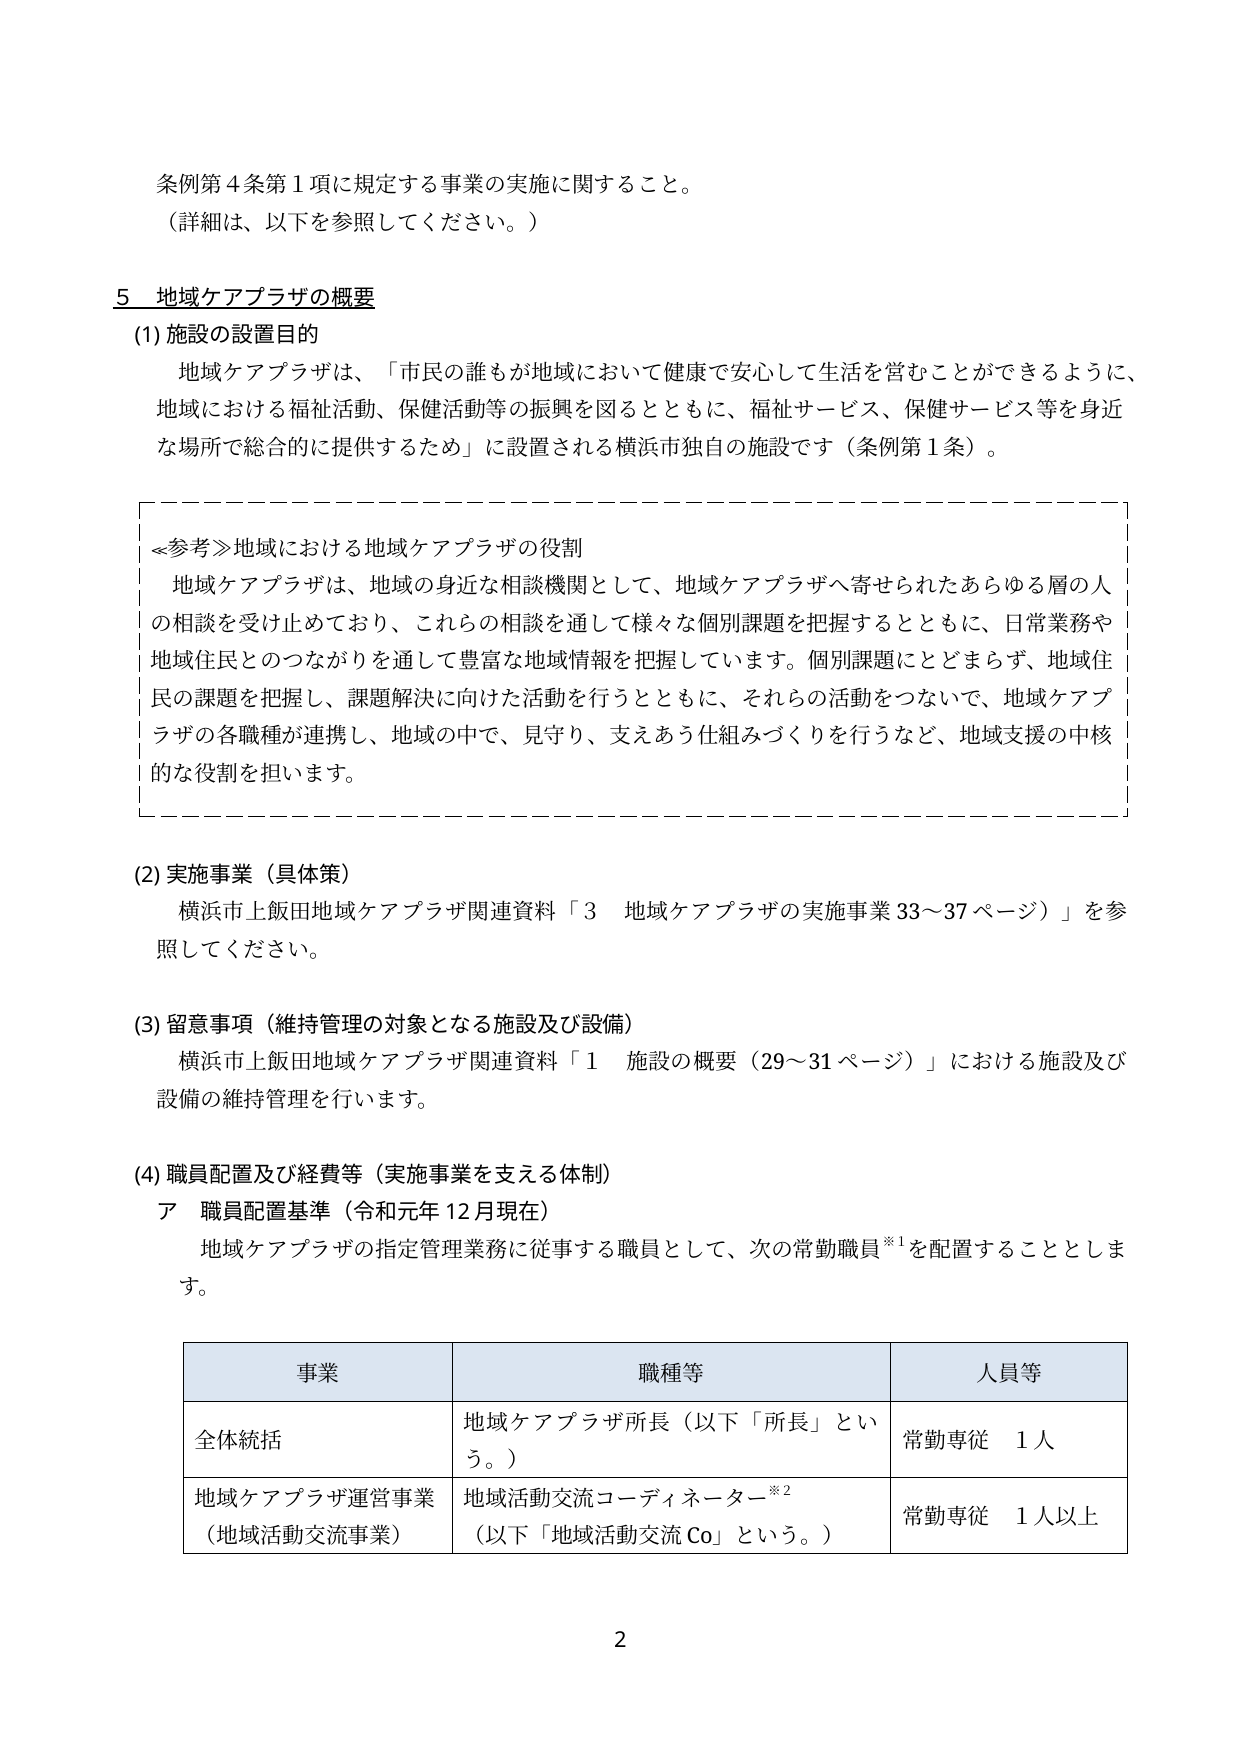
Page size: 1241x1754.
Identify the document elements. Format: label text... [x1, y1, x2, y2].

text （詳細は、以下を参照してください。） [112, 202, 1128, 239]
table_cell 全体統括 [184, 1402, 452, 1477]
text (3) 留意事項（維持管理の対象となる施設及び設備） [112, 1004, 1128, 1042]
text 地域ケアプラザは、「市民の誰もが地域において健康で安心して生活を営むことができるように、地域における福祉活動、保健活動等の振興を図るとともに、福祉サービス、保健サービス等を身近な場所で総合的に提供するため」に設置される横浜市独自の施設です（条例第１条）。 [156, 352, 1128, 464]
text 条例第４条第１項に規定する事業の実施に関すること。 [112, 164, 1128, 202]
table_cell 常勤専従 １人以上 [891, 1478, 1127, 1553]
table_header 職種等 [453, 1343, 890, 1401]
table_cell 地域ケアプラザ運営事業 （地域活動交流事業） [184, 1478, 452, 1553]
table_cell 地域活動交流コーディネーター※２ （以下「地域活動交流Co」という。） [453, 1478, 890, 1553]
text 横浜市上飯田地域ケアプラザ関連資料「３ 地域ケアプラザの実施事業33～37ページ）」を参照してください。 [156, 892, 1128, 967]
text ５ 地域ケアプラザの概要 [112, 277, 1128, 314]
table_header 人員等 [891, 1343, 1127, 1401]
text (2) 実施事業（具体策） [112, 854, 1128, 892]
text 横浜市上飯田地域ケアプラザ関連資料「１ 施設の概要（29～31ページ）」における施設及び設備の維持管理を行います。 [156, 1042, 1128, 1117]
text (4) 職員配置及び経費等（実施事業を支える体制） [112, 1154, 1128, 1192]
table_cell 地域ケアプラザ所長（以下「所長」という。） [453, 1402, 890, 1477]
table_cell 常勤専従 １人 [891, 1402, 1127, 1477]
table_header 事業 [184, 1343, 452, 1401]
text ア 職員配置基準（令和元年12月現在） [112, 1192, 1128, 1229]
text 地域ケアプラザの指定管理業務に従事する職員として、次の常勤職員※１を配置することとします。 [178, 1229, 1128, 1304]
table_header ≪参考≫地域における地域ケアプラザの役割 地域ケアプラザは、地域の身近な相談機関として、地域ケアプラザへ寄せられたあらゆる層の人の相談を受け止めており、これらの相談を通して様々な個別課題を把握するとともに、日常業務や地域住民とのつながりを通して豊富な地域情報を把握しています。個別課題にとどまらず、地域住民の課題を把握し、課題解決に向けた活動を行うとともに、それらの活動をつないで、地域ケアプラザの各職種が連携し、地域の中で、見守り、支えあう仕組みづくりを行うなど、地域支援の中核的な役割を担います。 [139, 502, 1127, 816]
text (1) 施設の設置目的 [112, 314, 1128, 352]
